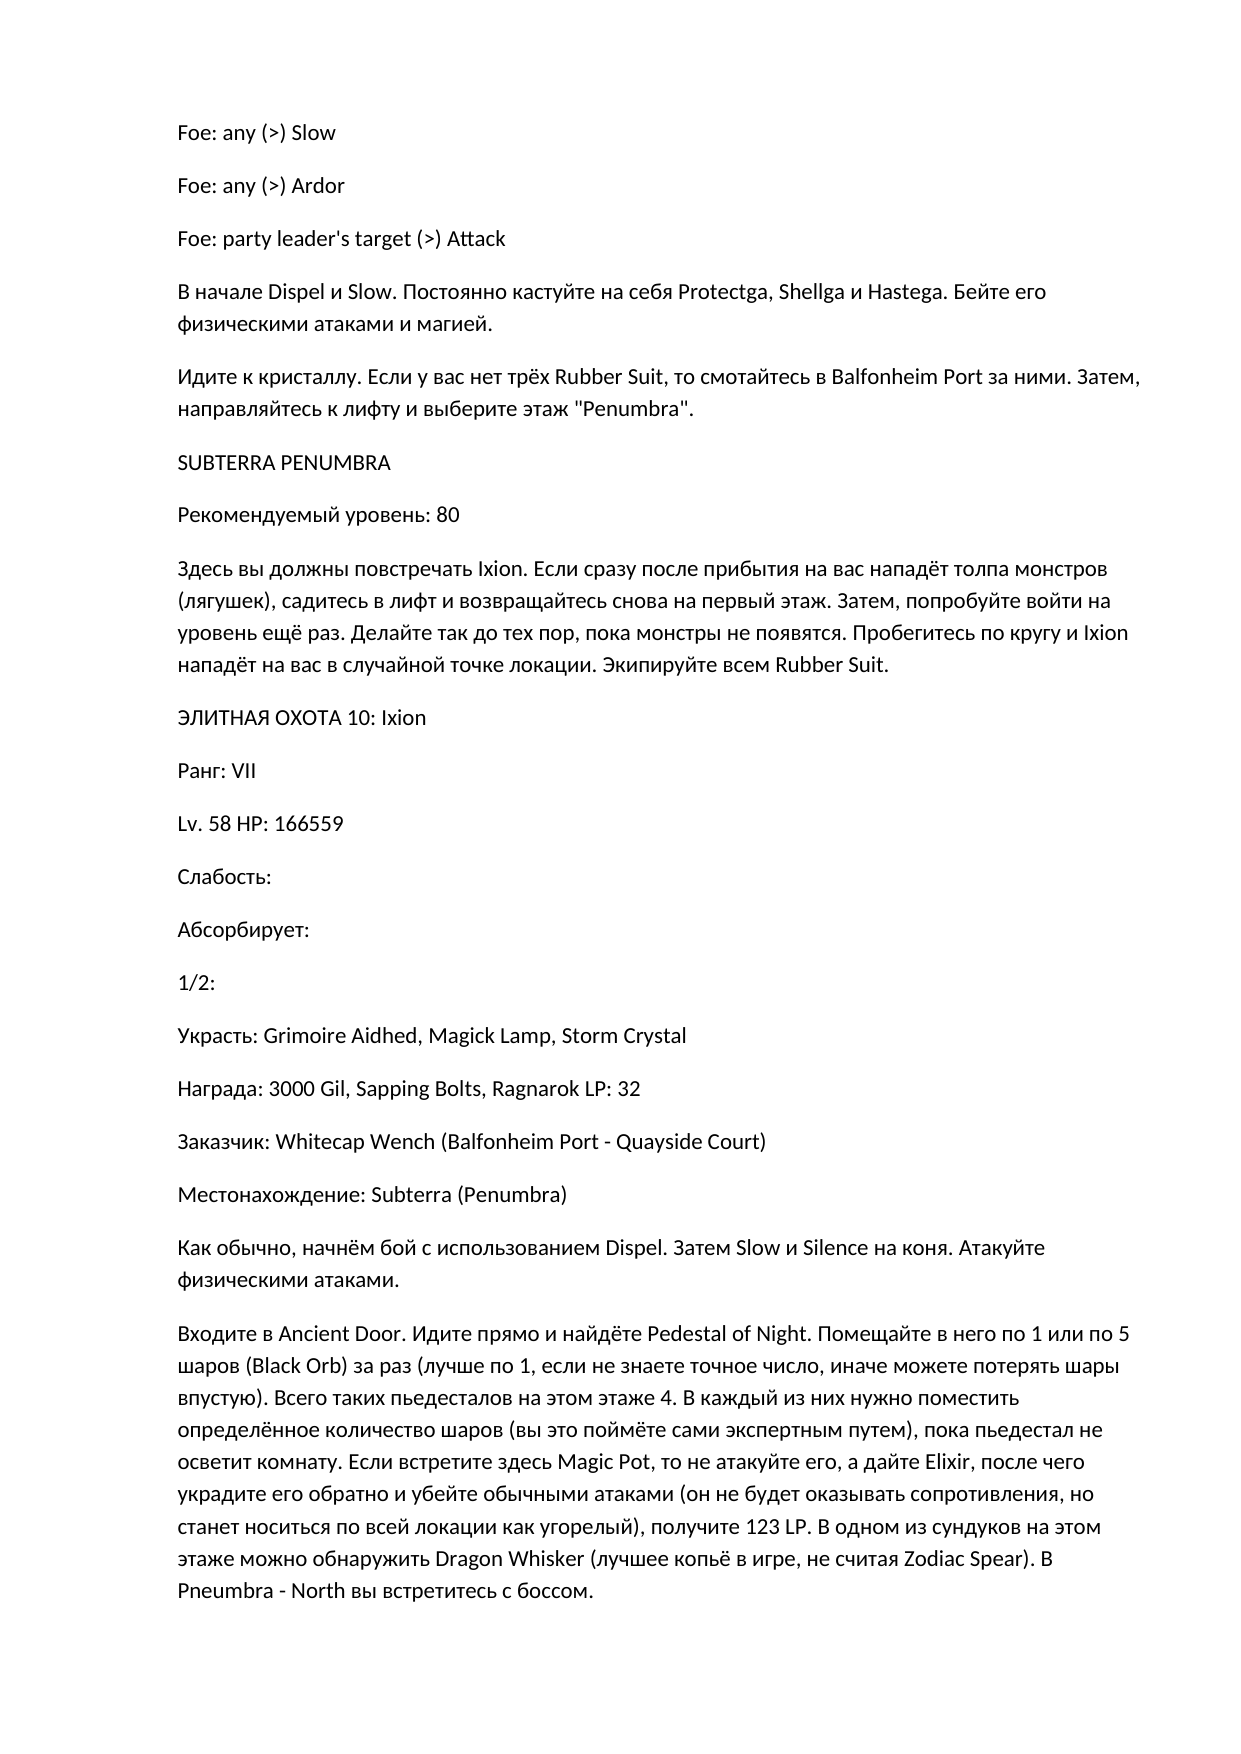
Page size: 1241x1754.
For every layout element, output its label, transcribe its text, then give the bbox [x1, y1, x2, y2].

text Ранг: VII [177, 756, 1152, 784]
text Слабость: [177, 862, 1152, 890]
text 1/2: [177, 968, 1152, 996]
text ЭЛИТНАЯ ОХОТА 10: Ixion [177, 703, 1152, 731]
text Местонахождение: Subterra (Penumbra) [177, 1180, 1152, 1208]
text Абсорбирует: [177, 915, 1152, 943]
text Награда: 3000 Gil, Sapping Bolts, Ragnarok LP: 32 [177, 1074, 1152, 1102]
text В начале Dispel и Slow. Постоянно кастуйте на себя Protectga, Shellga и Hastega. Бейте его физическими атаками и магией. [177, 277, 1152, 337]
text Как обычно, начнём бой с использованием Dispel. Затем Slow и Silence на коня. Атакуйте физическими атаками. [177, 1233, 1152, 1294]
text Идите к кристаллу. Если у вас нет трёх Rubber Suit, то смотайтесь в Balfonheim Port за ними. Затем, направляйтесь к лифту и выберите этаж "Penumbra". [177, 362, 1152, 423]
text Foe: party leader's target (>) Attack [177, 224, 1152, 252]
text Foe: any (>) Slow [177, 118, 1152, 146]
text SUBTERRA PENUMBRA [177, 448, 1152, 476]
text Рекомендуемый уровень: 80 [177, 501, 1152, 529]
text Украсть: Grimoire Aidhed, Magick Lamp, Storm Crystal [177, 1021, 1152, 1049]
text Входите в Ancient Door. Идите прямо и найдёте Pedestal of Night. Помещайте в него по 1 или по 5 шаров (Black Orb) за раз (лучше по 1, если не знаете точное число, иначе можете потерять шары впустую). Всего таких пьедесталов на этом этаже 4. В каждый из них нужно поместить определённое количество шаров (вы это поймёте сами экспертным путем), пока пьедестал не осветит комнату. Если встретите здесь Magic Pot, то не атакуйте его, а дайте Elixir, после чего украдите его обратно и убейте обычными атаками (он не будет оказывать сопротивления, но станет носиться по всей локации как угорелый), получите 123 LP. В одном из сундуков на этом этаже можно обнаружить Dragon Whisker (лучшее копьё в игре, не считая Zodiac Spear). В Pneumbra - North вы встретитесь с боссом. [177, 1319, 1152, 1604]
text Foe: any (>) Ardor [177, 171, 1152, 199]
text Заказчик: Whitecap Wench (Balfonheim Port - Quayside Court) [177, 1127, 1152, 1155]
text Здесь вы должны повстречать Ixion. Если сразу после прибытия на вас нападёт толпа монстров (лягушек), садитесь в лифт и возвращайтесь снова на первый этаж. Затем, попробуйте войти на уровень ещё раз. Делайте так до тех пор, пока монстры не появятся. Пробегитесь по кругу и Ixion нападёт на вас в случайной точке локации. Экипируйте всем Rubber Suit. [177, 554, 1152, 678]
text Lv. 58 HP: 166559 [177, 809, 1152, 837]
